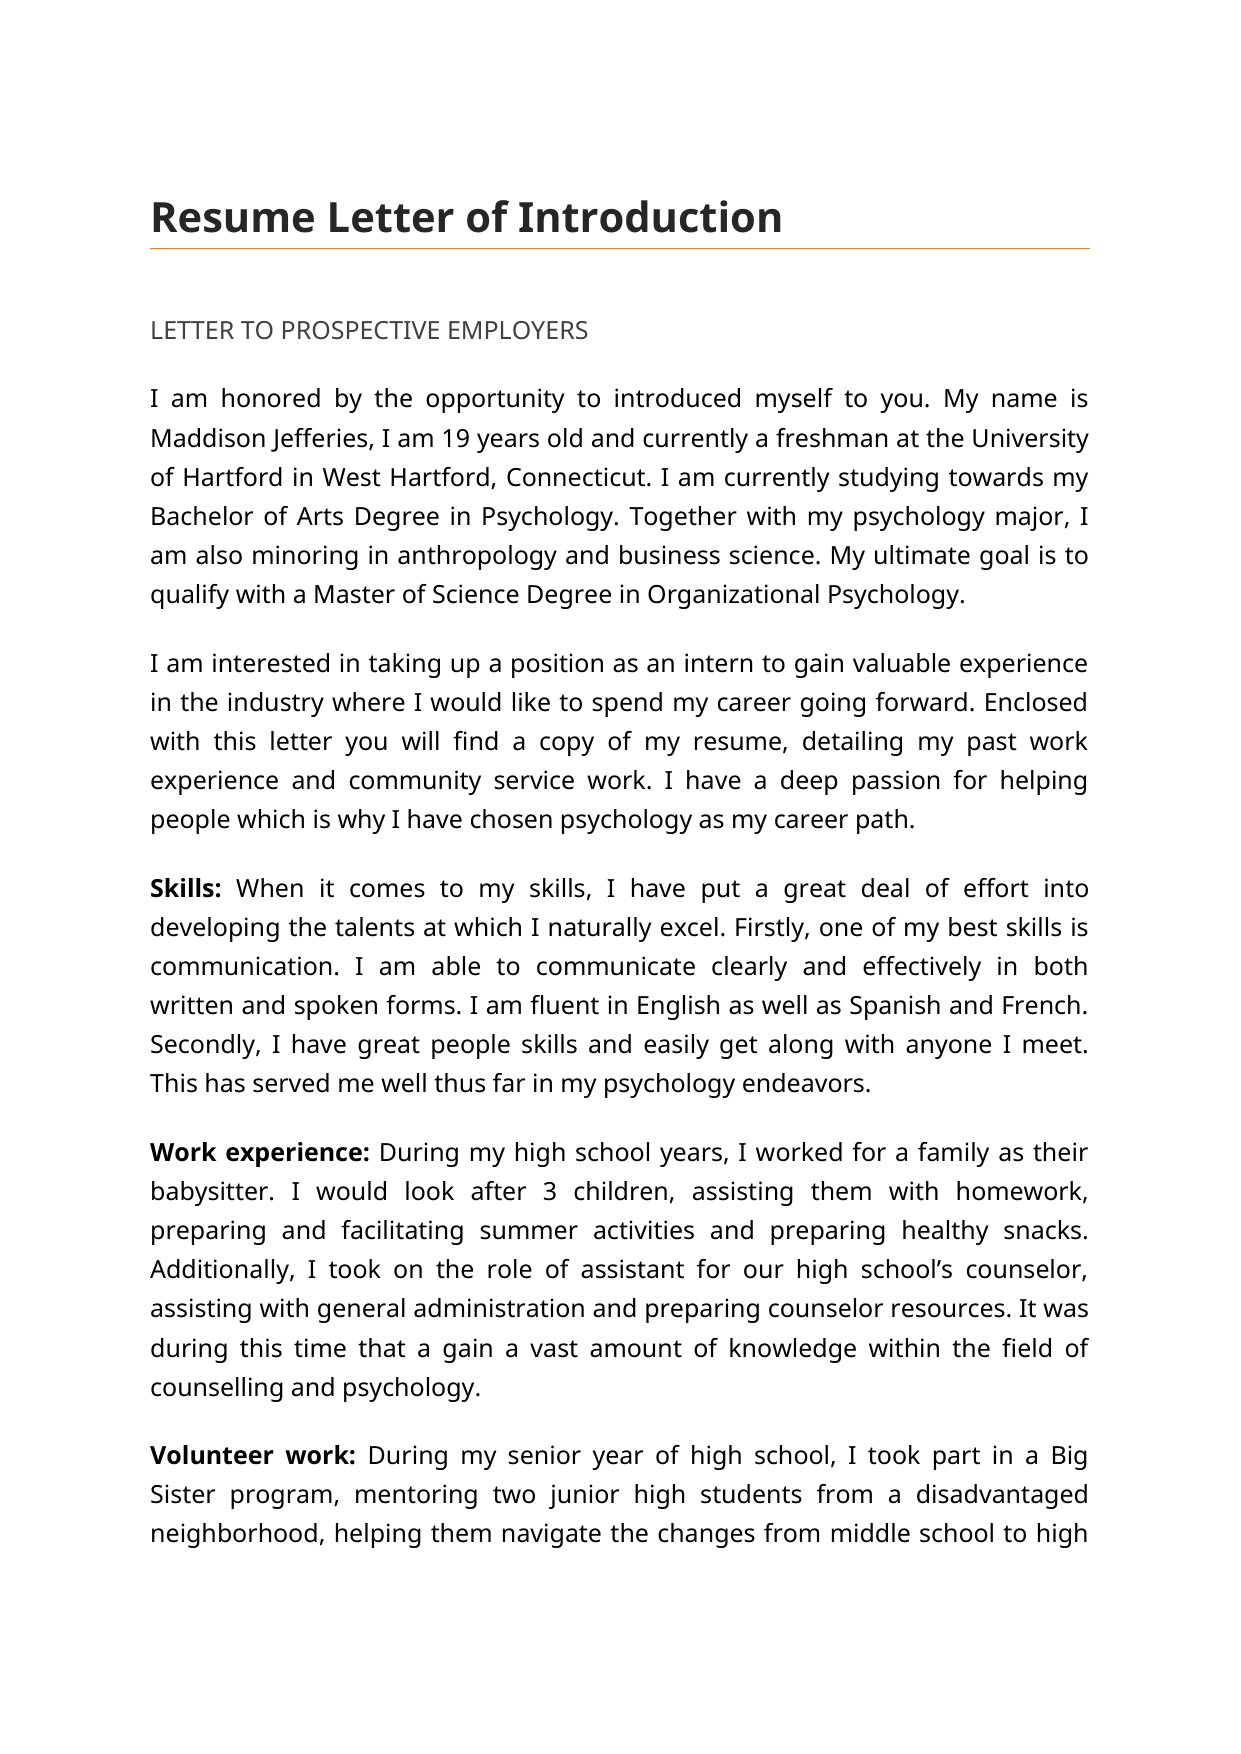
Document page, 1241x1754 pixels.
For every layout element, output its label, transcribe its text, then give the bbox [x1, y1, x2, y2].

text Work experience: During my high school years, I worked for a family as their babysitter. I would look after 3 children, assisting them with homework, preparing and facilitating summer activities and preparing healthy snacks. Additionally, I took on the role of assistant for our high school’s counselor, assisting with general administration and preparing counselor resources. It was during this time that a gain a vast amount of knowledge within the field of counselling and psychology. [150, 1134, 1090, 1403]
text I am honored by the opportunity to introduced myself to you. My name is Maddison Jefferies, I am 19 years old and currently a freshman at the University of Hartford in West Hartford, Connecticut. I am currently studying towards my Bachelor of Arts Degree in Psychology. Together with my psychology major, I am also minoring in anthropology and business science. My ultimate goal is to qualify with a Master of Science Degree in Organizational Psychology. [150, 381, 1090, 611]
text Skills: When it comes to my skills, I have put a great deal of effort into developing the talents at which I naturally excel. Firstly, one of my best skills is communication. I am able to communicate clearly and effectively in both written and spoken forms. I am fluent in English as well as Spanish and French. Secondly, I have great people skills and easily get along with anyone I meet. This has served me well thus far in my psychology endeavors. [150, 870, 1090, 1100]
text I am interested in taking up a position as an intern to gain valuable experience in the industry where I would like to spend my career going forward. Enclosed with this letter you will find a copy of my resume, detailing my past work experience and community service work. I have a deep passion for helping people which is why I have chosen psychology as my career path. [150, 645, 1090, 836]
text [150, 1438, 1090, 1550]
subtitle Resume Letter of Introduction [150, 187, 1090, 248]
text LETTER TO PROSPECTIVE EMPLOYERS [150, 313, 1090, 347]
